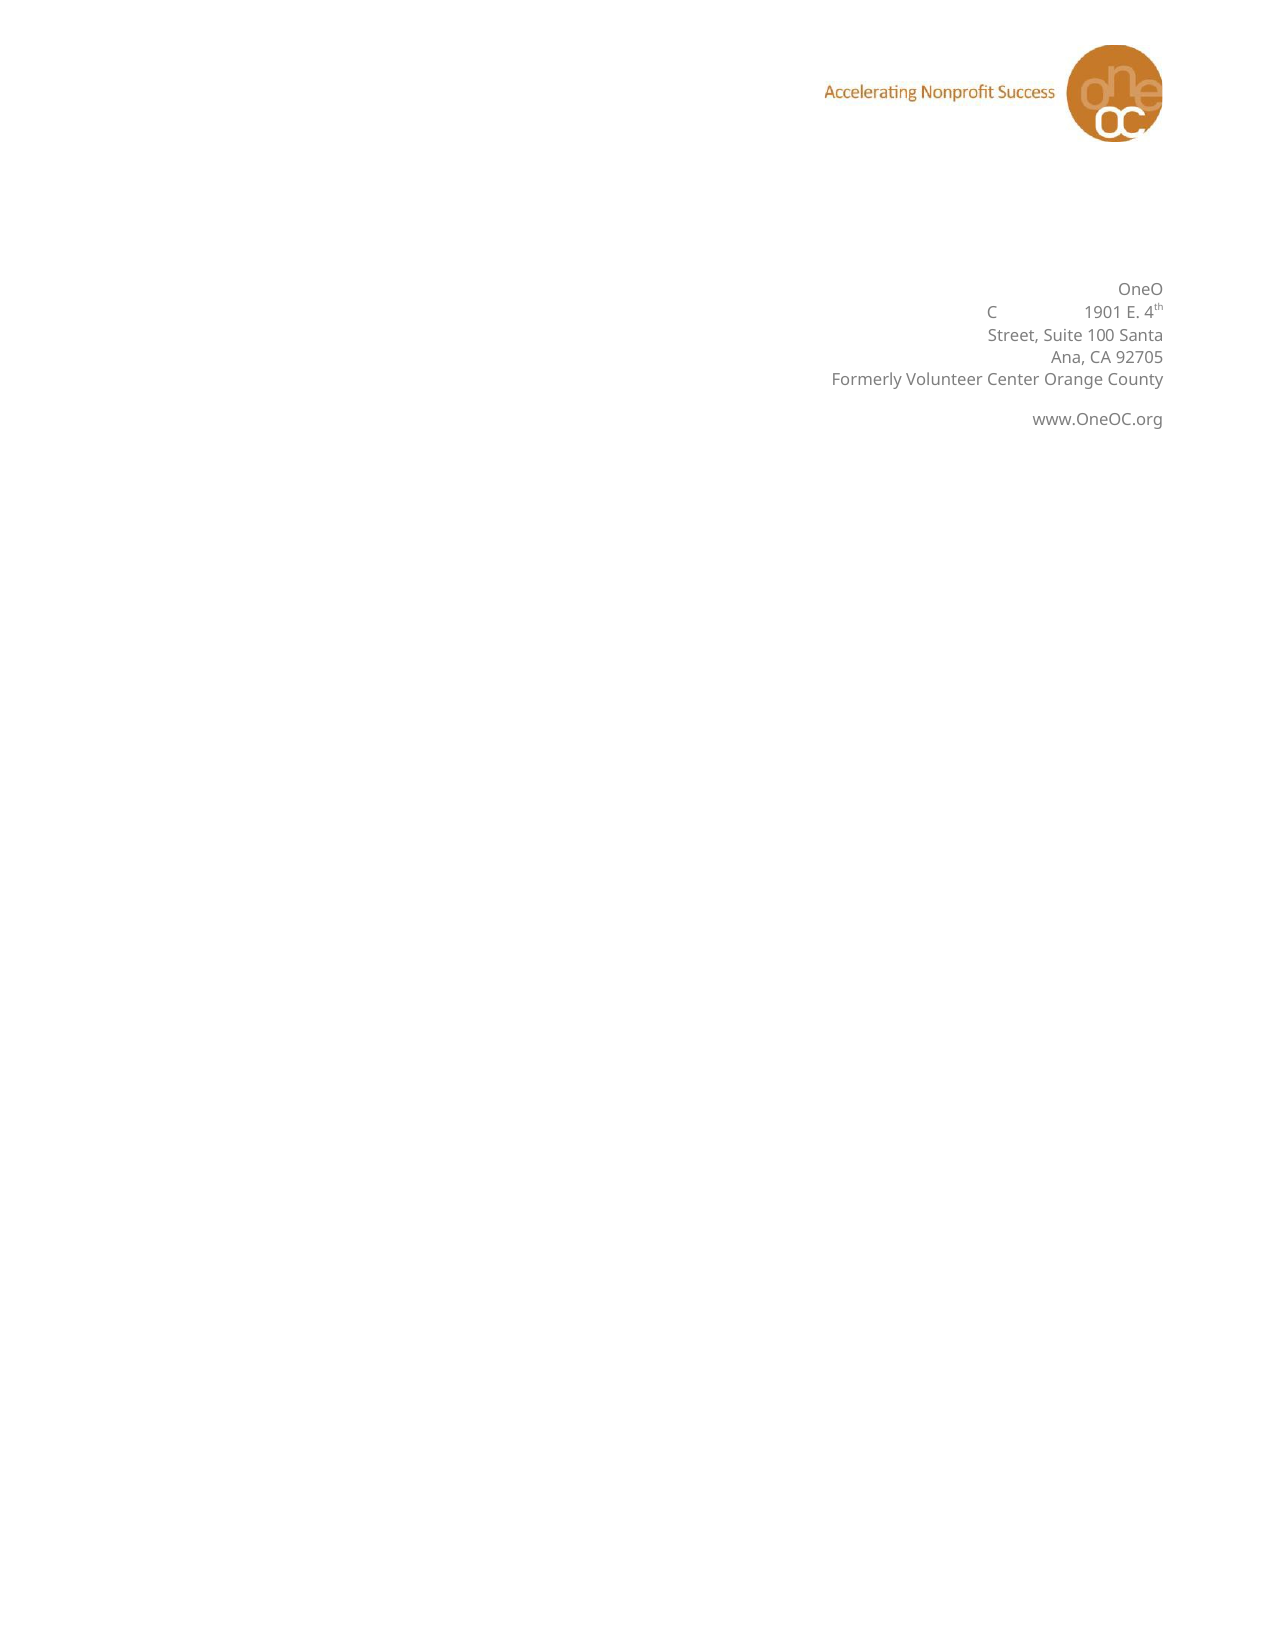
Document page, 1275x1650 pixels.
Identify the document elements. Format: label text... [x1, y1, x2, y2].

picture [824, 45, 1163, 142]
text OneOC 1901 E. 4th Street, Suite 100 Santa Ana, CA 92705 [975, 278, 1163, 369]
text Formerly Volunteer Center Orange County www.OneOC.org [102, 369, 1163, 429]
